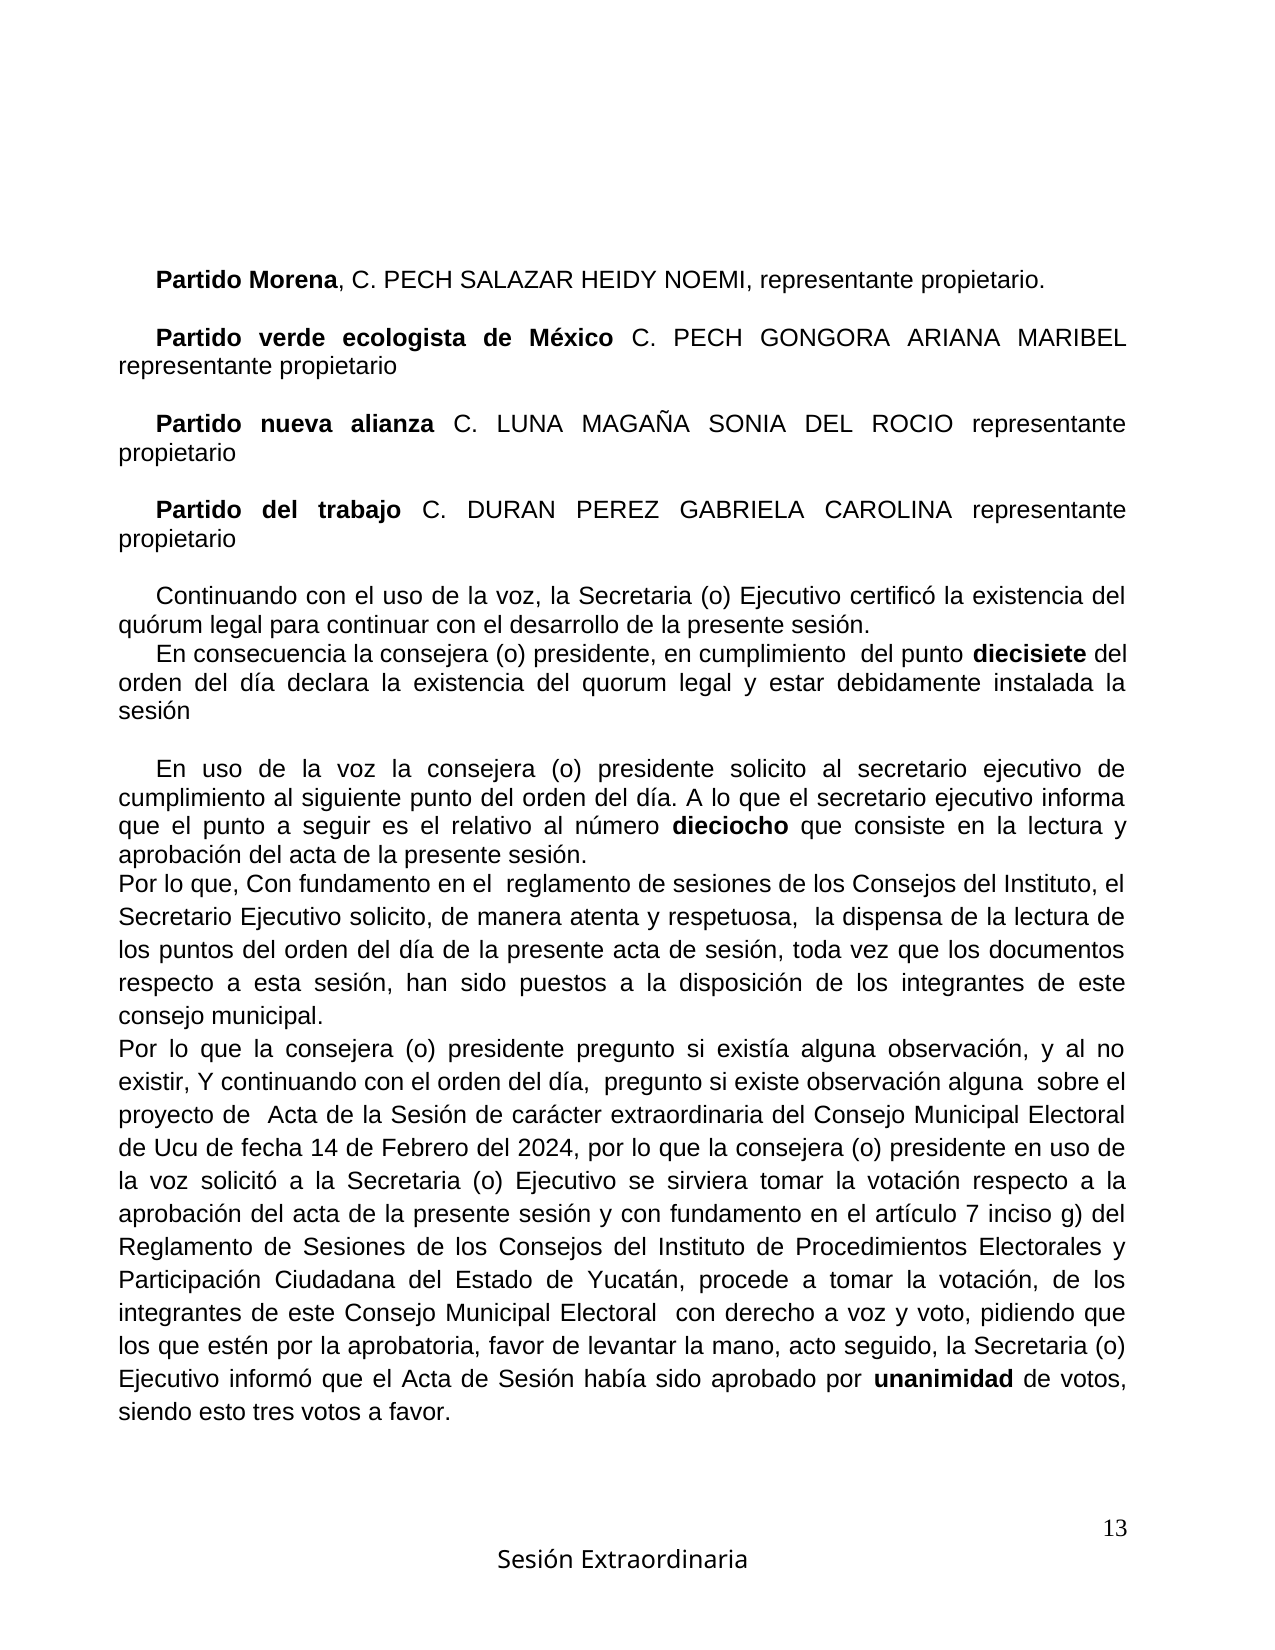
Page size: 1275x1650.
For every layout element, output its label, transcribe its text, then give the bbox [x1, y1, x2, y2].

text Por lo que, Con fundamento en el reglamento de sesiones de los Consejos del Instituto, el Secretario Ejecutivo solicito, de manera atenta y respetuosa, la dispensa de la lectura de los puntos del orden del día de la presente acta de sesión, toda vez que los documentos respecto a esta sesión, han sido puestos a la disposición de los integrantes de este consejo municipal. [118, 869, 1127, 1029]
text Partido verde ecologista de México C. PECH GONGORA ARIANA MARIBEL representante propietario [118, 322, 1127, 380]
text Por lo que la consejera (o) presidente pregunto si existía alguna observación, y al no existir, Y continuando con el orden del día, pregunto si existe observación alguna sobre el proyecto de Acta de la Sesión de carácter extraordinaria del Consejo Municipal Electoral de Ucu de fecha 14 de Febrero del 2024, por lo que la consejera (o) presidente en uso de la voz solicitó a la Secretaria (o) Ejecutivo se sirviera tomar la votación respecto a la aprobación del acta de la presente sesión y con fundamento en el artículo 7 inciso g) del Reglamento de Sesiones de los Consejos del Instituto de Procedimientos Electorales y Participación Ciudadana del Estado de Yucatán, procede a tomar la votación, de los integrantes de este Consejo Municipal Electoral con derecho a voz y voto, pidiendo que los que estén por la aprobatoria, favor de levantar la mano, acto seguido, la Secretaria (o) Ejecutivo informó que el Acta de Sesión había sido aprobado por unanimidad de votos, siendo esto tres votos a favor. [118, 1034, 1127, 1426]
text Partido Morena, C. PECH SALAZAR HEIDY NOEMI, representante propietario. [118, 265, 1127, 294]
text Continuando con el uso de la voz, la Secretaria (o) Ejecutivo certificó la existencia del quórum legal para continuar con el desarrollo de la presente sesión. [118, 581, 1127, 639]
text En uso de la voz la consejera (o) presidente solicito al secretario ejecutivo de cumplimiento al siguiente punto del orden del día. A lo que el secretario ejecutivo informa que el punto a seguir es el relativo al número dieciocho que consiste en la lectura y aprobación del acta de la presente sesión. [118, 754, 1127, 869]
text Partido nueva alianza C. LUNA MAGAÑA SONIA DEL ROCIO representante propietario [118, 409, 1127, 466]
text Partido del trabajo C. DURAN PEREZ GABRIELA CAROLINA representante propietario [118, 495, 1127, 552]
text En consecuencia la consejera (o) presidente, en cumplimiento del punto diecisiete del orden del día declara la existencia del quorum legal y estar debidamente instalada la sesión [118, 639, 1127, 725]
